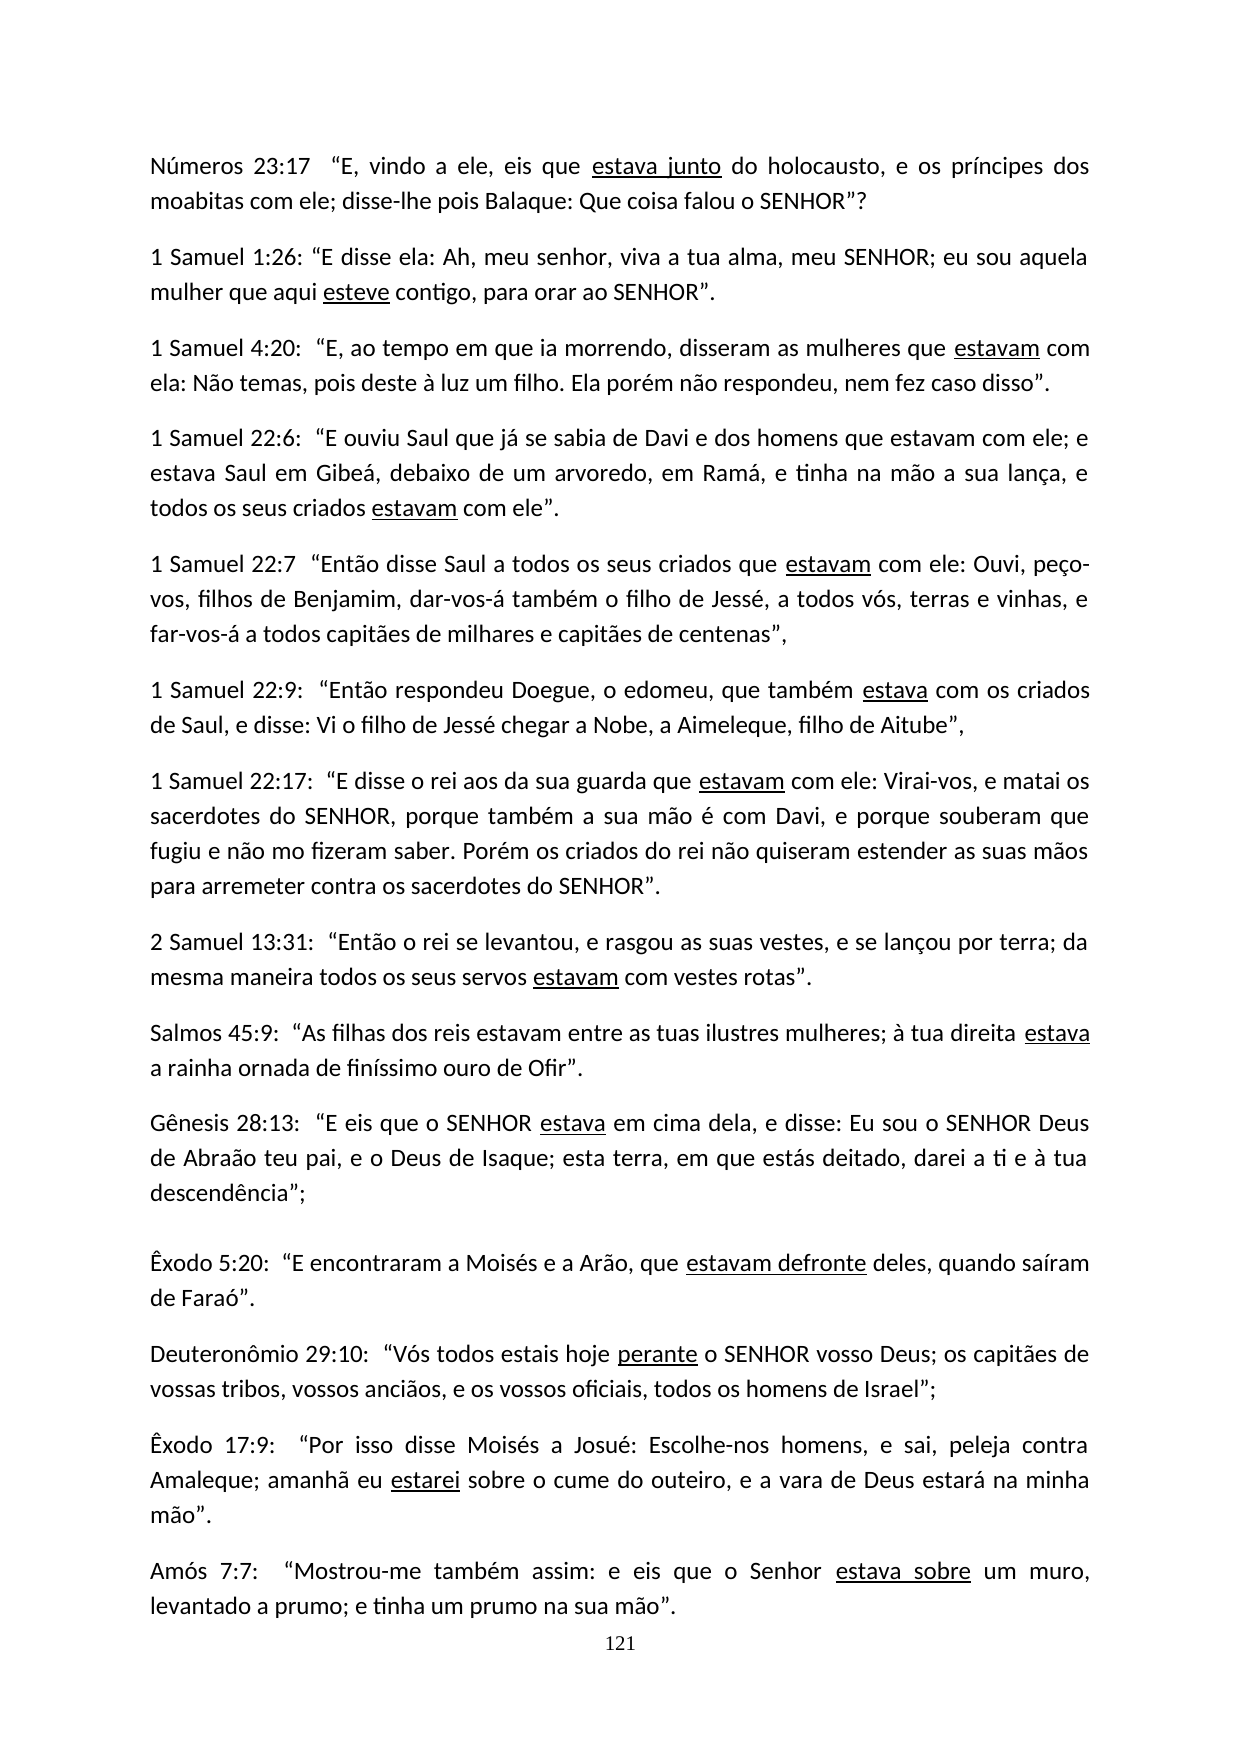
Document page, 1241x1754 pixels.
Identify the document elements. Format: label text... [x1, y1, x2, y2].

text 1 Samuel 22:7 “Então disse Saul a todos os seus criados que estavam com ele: Ouvi, peço-vos, filhos de Benjamim, dar-vos-á também o filho de Jessé, a todos vós, terras e vinhas, e far-vos-á a todos capitães de milhares e capitães de centenas”, [150, 548, 1090, 649]
text 1 Samuel 22:6: “E ouviu Saul que já se sabia de Davi e dos homens que estavam com ele; e estava Saul em Gibeá, debaixo de um arvoredo, em Ramá, e tinha na mão a sua lança, e todos os seus criados estavam com ele”. [150, 422, 1090, 523]
text Números 23:17 “E, vindo a ele, eis que estava junto do holocausto, e os príncipes dos moabitas com ele; disse-lhe pois Balaque: Que coisa falou o SENHOR”? [150, 150, 1090, 216]
text Êxodo 17:9: “Por isso disse Moisés a Josué: Escolhe-nos homens, e sai, peleja contra Amaleque; amanhã eu estarei sobre o cume do outeiro, e a vara de Deus estará na minha mão”. [150, 1429, 1090, 1530]
text Gênesis 28:13: “E eis que o SENHOR estava em cima dela, e disse: Eu sou o SENHOR Deus de Abraão teu pai, e o Deus de Isaque; esta terra, em que estás deitado, darei a ti e à tua descendência”; [150, 1107, 1090, 1208]
text 1 Samuel 4:20: “E, ao tempo em que ia morrendo, disseram as mulheres que estavam com ela: Não temas, pois deste à luz um filho. Ela porém não respondeu, nem fez caso disso”. [150, 332, 1090, 397]
text 1 Samuel 22:9: “Então respondeu Doegue, o edomeu, que também estava com os criados de Saul, e disse: Vi o filho de Jessé chegar a Nobe, a Aimeleque, filho de Aitube”, [150, 674, 1090, 740]
text Amós 7:7: “Mostrou-me também assim: e eis que o Senhor estava sobre um muro, levantado a prumo; e tinha um prumo na sua mão”. [150, 1555, 1090, 1621]
text 2 Samuel 13:31: “Então o rei se levantou, e rasgou as suas vestes, e se lançou por terra; da mesma maneira todos os seus servos estavam com vestes rotas”. [150, 926, 1090, 991]
text 1 Samuel 1:26: “E disse ela: Ah, meu senhor, viva a tua alma, meu SENHOR; eu sou aquela mulher que aqui esteve contigo, para orar ao SENHOR”. [150, 241, 1090, 306]
text Êxodo 5:20: “E encontraram a Moisés e a Arão, que estavam defronte deles, quando saíram de Faraó”. [150, 1247, 1090, 1313]
text Deuteronômio 29:10: “Vós todos estais hoje perante o SENHOR vosso Deus; os capitães de vossas tribos, vossos anciãos, e os vossos oficiais, todos os homens de Israel”; [150, 1338, 1090, 1404]
text 1 Samuel 22:17: “E disse o rei aos da sua guarda que estavam com ele: Virai-vos, e matai os sacerdotes do SENHOR, porque também a sua mão é com Davi, e porque souberam que fugiu e não mo fizeram saber. Porém os criados do rei não quiseram estender as suas mãos para arremeter contra os sacerdotes do SENHOR”. [150, 765, 1090, 901]
text Salmos 45:9: “As filhas dos reis estavam entre as tuas ilustres mulheres; à tua direita estava a rainha ornada de finíssimo ouro de Ofir”. [150, 1017, 1090, 1082]
